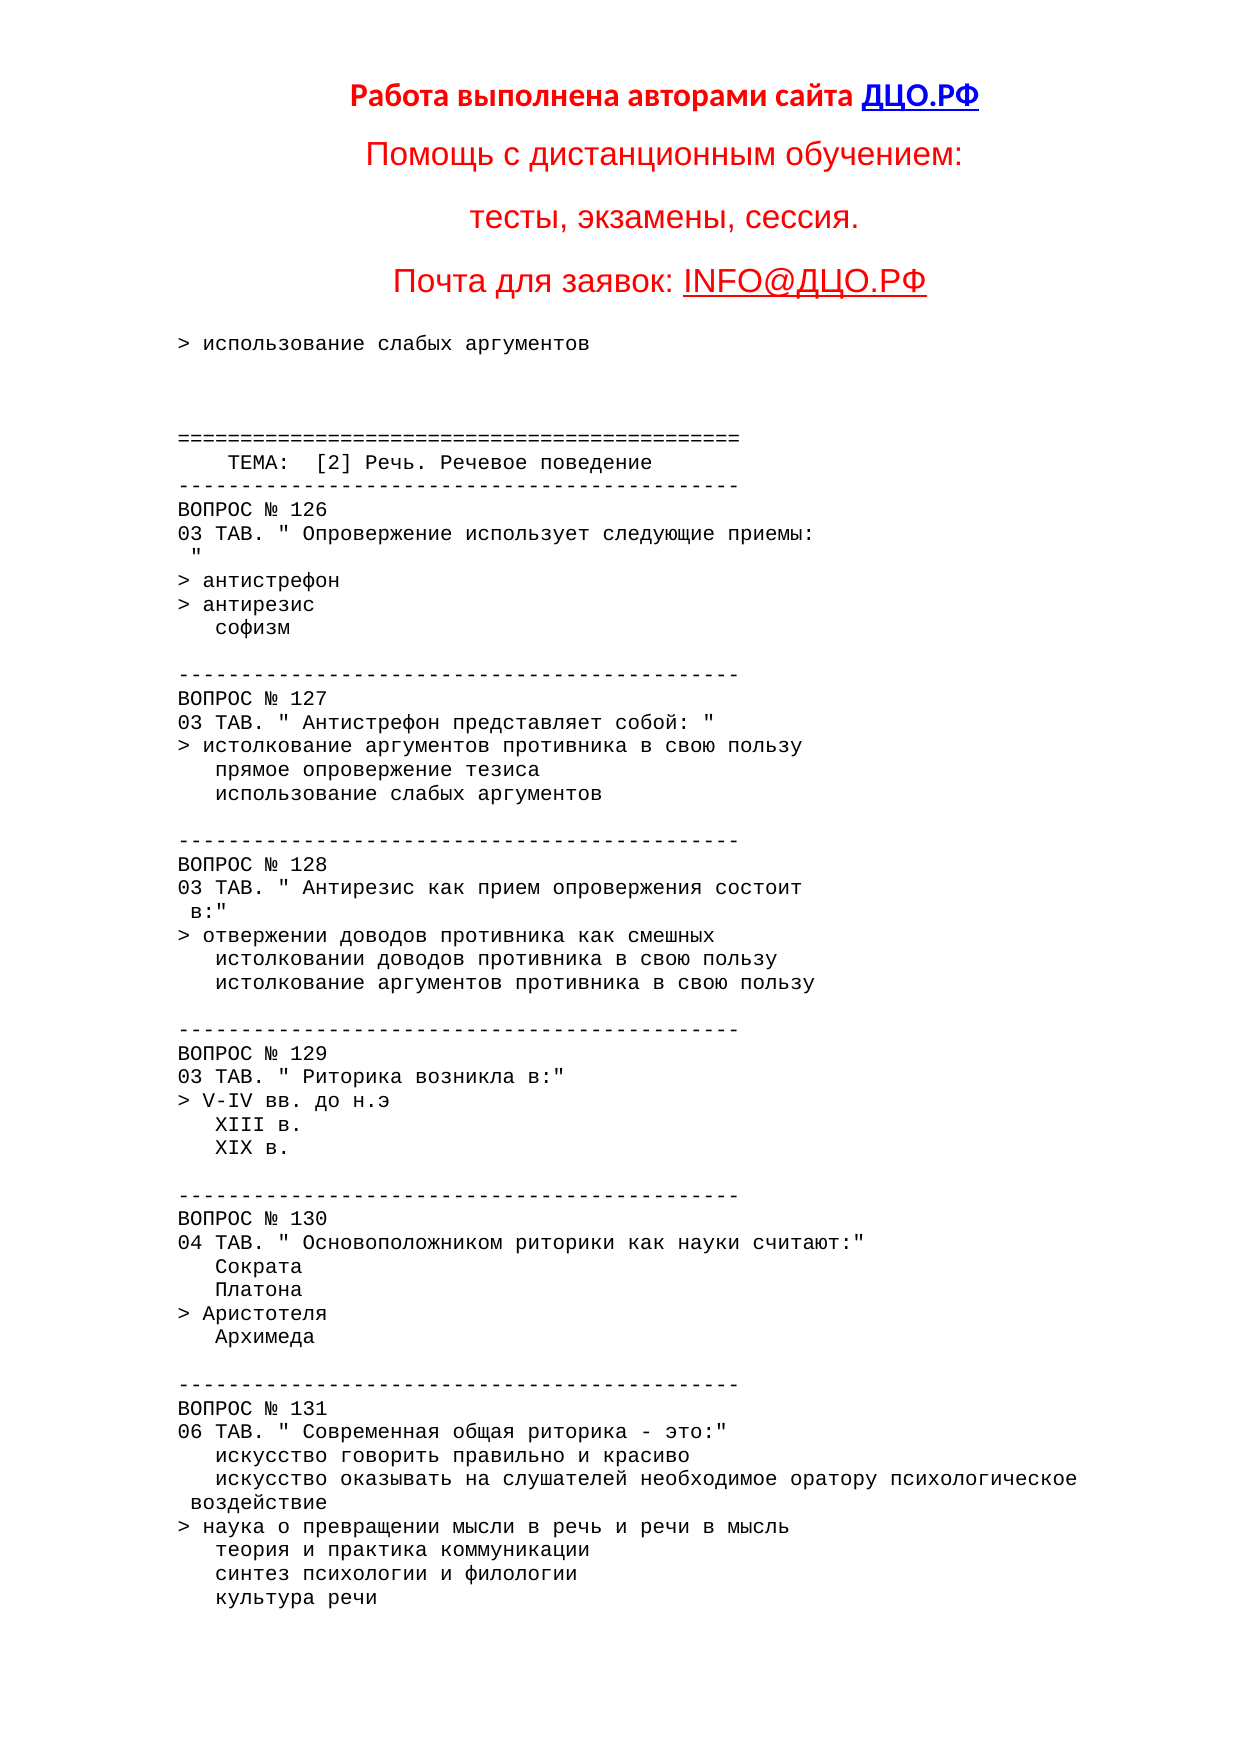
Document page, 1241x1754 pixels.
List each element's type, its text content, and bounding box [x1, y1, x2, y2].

text истолкование аргументов противника в свою пользу [177, 972, 1152, 996]
text > отвержении доводов противника как смешных [177, 924, 1152, 948]
text --------------------------------------------- [177, 1374, 1152, 1397]
text > антирезис [177, 593, 1152, 617]
text софизм [177, 617, 1152, 641]
text 03 TAB. " Антистрефон представляет собой: " [177, 712, 1152, 735]
text --------------------------------------------- [177, 1185, 1152, 1208]
text ВОПРОС № 130 [177, 1208, 1152, 1232]
text ============================================= [177, 428, 1152, 452]
text искусство говорить правильно и красиво [177, 1445, 1152, 1468]
text --------------------------------------------- [177, 1019, 1152, 1043]
text ВОПРОС № 126 [177, 499, 1152, 523]
text > наука о превращении мысли в речь и речи в мысль [177, 1516, 1152, 1539]
text Сократа [177, 1256, 1152, 1279]
text 04 TAB. " Основоположником риторики как науки считают:" [177, 1232, 1152, 1256]
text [177, 475, 1152, 499]
text истолковании доводов противника в свою пользу [177, 948, 1152, 972]
text ВОПРОС № 131 [177, 1397, 1152, 1421]
text Архимеда [177, 1327, 1152, 1350]
text синтез психологии и филологии [177, 1563, 1152, 1587]
text XIII в. [177, 1114, 1152, 1137]
text > использование слабых аргументов [177, 333, 1152, 357]
text 03 TAB. " Опровержение использует следующие приемы: [177, 523, 1152, 546]
text " [177, 546, 1152, 570]
text воздействие [177, 1492, 1152, 1516]
text --------------------------------------------- [177, 664, 1152, 688]
text > истолкование аргументов противника в свою пользу [177, 735, 1152, 759]
text Платона [177, 1279, 1152, 1303]
text ВОПРОС № 129 [177, 1043, 1152, 1066]
text > антистрефон [177, 570, 1152, 593]
text использование слабых аргументов [177, 783, 1152, 806]
text > V-IV вв. до н.э [177, 1090, 1152, 1114]
text прямое опровержение тезиса [177, 759, 1152, 783]
text искусство оказывать на слушателей необходимое оратору психологическое [177, 1468, 1152, 1492]
text XIX в. [177, 1137, 1152, 1161]
text 03 TAB. " Антирезис как прием опровержения состоит [177, 877, 1152, 901]
text культура речи [177, 1587, 1152, 1610]
text 03 TAB. " Риторика возникла в:" [177, 1066, 1152, 1090]
text --------------------------------------------- [177, 830, 1152, 854]
text ВОПРОС № 127 [177, 688, 1152, 712]
text ВОПРОС № 128 [177, 854, 1152, 877]
text в:" [177, 901, 1152, 924]
text ТЕМА: [2] Речь. Речевое поведение [177, 452, 1152, 475]
text теория и практика коммуникации [177, 1539, 1152, 1563]
text 06 TAB. " Современная общая риторика - это:" [177, 1421, 1152, 1445]
text > Аристотеля [177, 1303, 1152, 1327]
